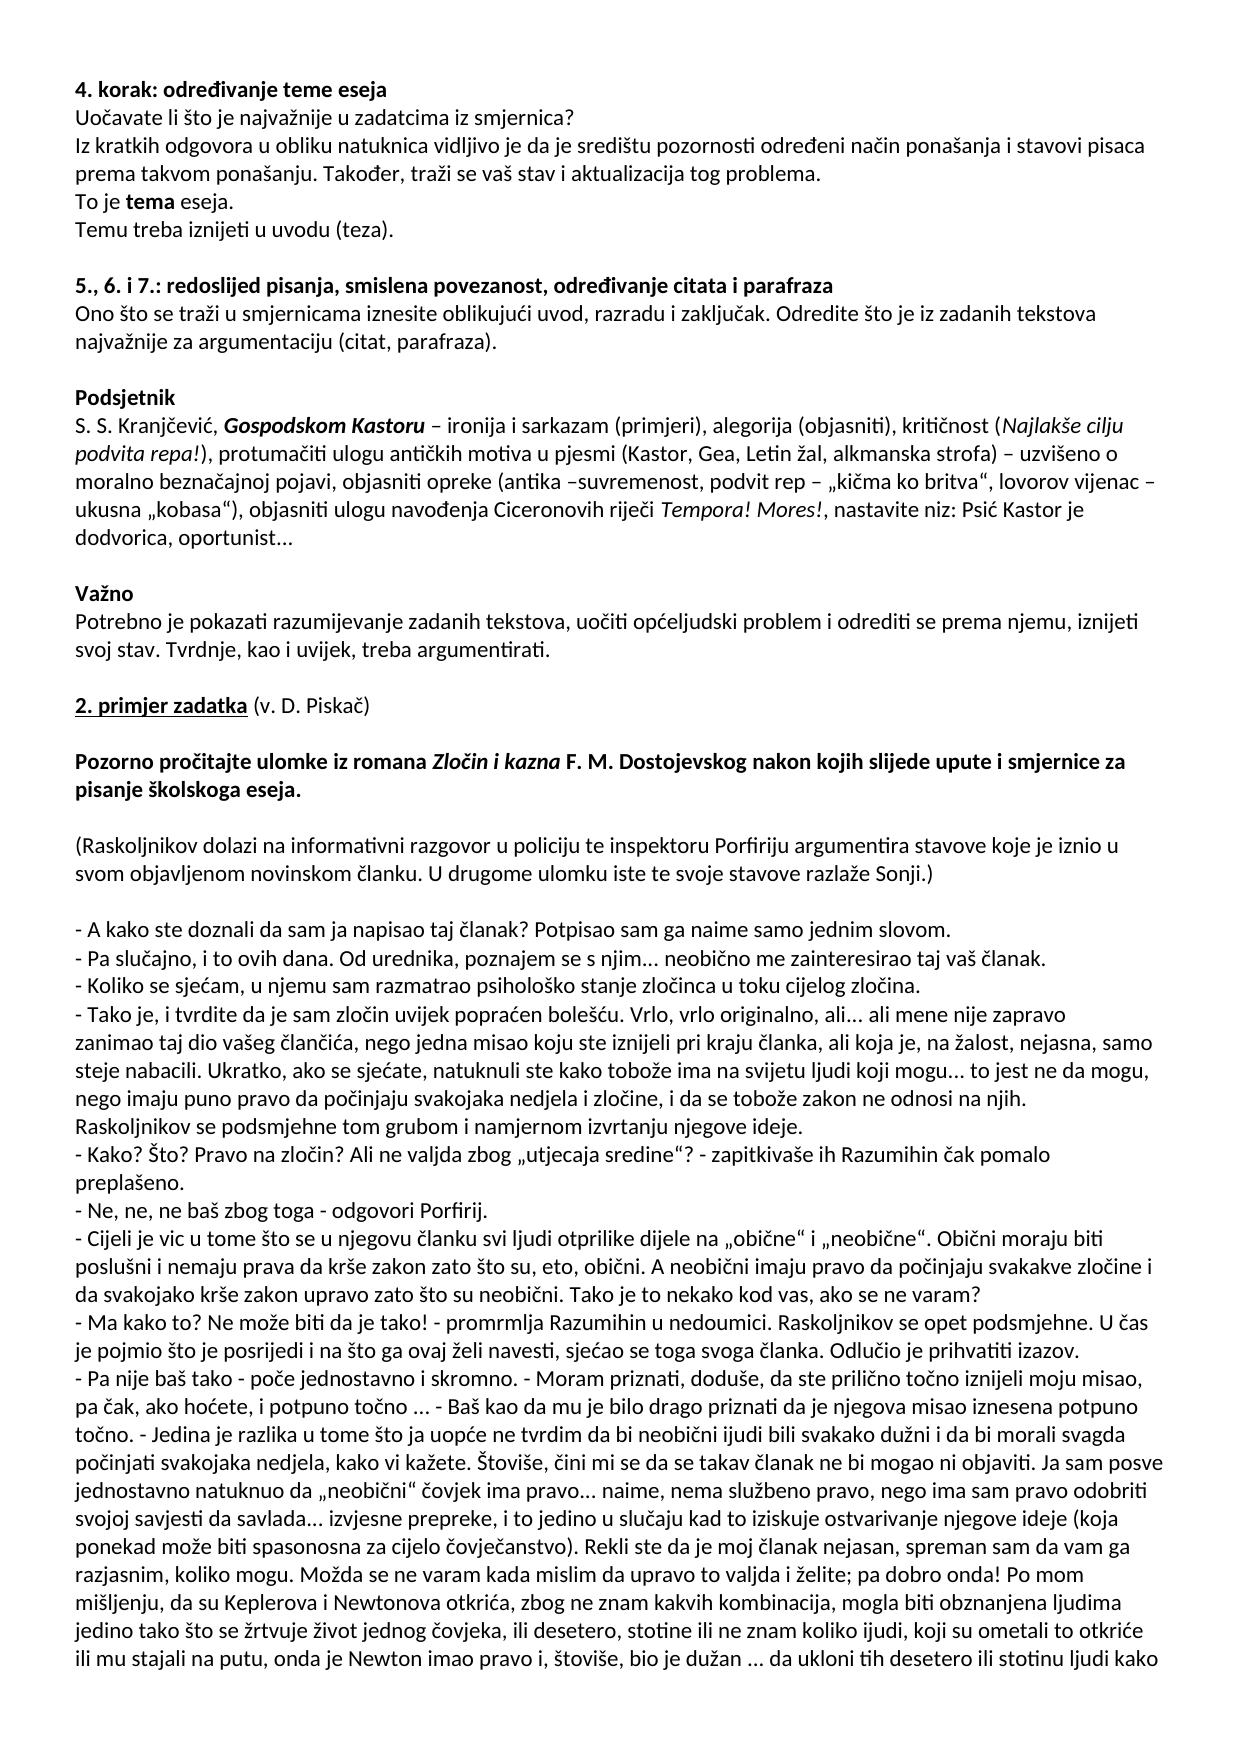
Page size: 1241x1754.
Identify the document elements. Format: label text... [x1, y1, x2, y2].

text 5., 6. i 7.: redoslijed pisanja, smislena povezanost, određivanje citata i parafraza [75, 271, 1165, 299]
text - A kako ste doznali da sam ja napisao taj članak? Potpisao sam ga naime samo jednim slovom. [75, 916, 1165, 944]
text zanimao taj dio vašeg člančića, nego jedna misao koju ste iznijeli pri kraju članka, ali koja je, na žalost, nejasna, samo steje nabacili. Ukratko, ako se sjećate, natuknuli ste kako tobože ima na svijetu ljudi koji mogu... to jest ne da mogu, nego imaju puno pravo da počinjaju svakojaka nedjela i zločine, i da se tobože zakon ne odnosi na njih. [75, 1028, 1165, 1112]
text Iz kratkih odgovora u obliku natuknica vidljivo je da je središtu pozornosti određeni način ponašanja i stavovi pisaca prema takvom ponašanju. Također, traži se vaš stav i aktualizacija tog problema. [75, 131, 1165, 187]
text - Ma kako to? Ne može biti da je tako! - promrmlja Razumihin u nedoumici. Raskoljnikov se opet podsmjehne. U čas je pojmio što je posrijedi i na što ga ovaj želi navesti, sjećao se toga svoga članka. Odlučio je prihvatiti izazov. [75, 1308, 1165, 1364]
text Ono što se traži u smjernicama iznesite oblikujući uvod, razradu i zaključak. Odredite što je iz zadanih tekstova najvažnije za argumentaciju (citat, parafraza). [75, 299, 1165, 355]
text 4. korak: određivanje teme eseja [75, 75, 1165, 103]
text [75, 1364, 1165, 1672]
text - Koliko se sjećam, u njemu sam razmatrao psihološko stanje zločinca u toku cijelog zločina. [75, 972, 1165, 1000]
text Potrebno je pokazati razumijevanje zadanih tekstova, uočiti općeljudski problem i odrediti se prema njemu, iznijeti svoj stav. Tvrdnje, kao i uvijek, treba argumentirati. [75, 607, 1165, 663]
text S. S. Kranjčević, Gospodskom Kastoru – ironija i sarkazam (primjeri), alegorija (objasniti), kritičnost (Najlakše cilju podvita repa!), protumačiti ulogu antičkih motiva u pjesmi (Kastor, Gea, Letin žal, alkmanska strofa) – uzvišeno o moralno beznačajnoj pojavi, objasniti opreke (antika –suvremenost, podvit rep – „kičma ko britva“, lovorov vijenac – ukusna „kobasa“), objasniti ulogu navođenja Ciceronovih riječi Tempora! Mores!, nastavite niz: Psić Kastor je dodvorica, oportunist... [75, 411, 1165, 551]
text - Kako? Što? Pravo na zločin? Ali ne valjda zbog „utjecaja sredine“? - zapitkivaše ih Razumihin čak pomalo preplašeno. [75, 1140, 1165, 1196]
text - Cijeli je vic u tome što se u njegovu članku svi ljudi otprilike dijele na „obične“ i „neobične“. Obični moraju biti poslušni i nemaju prava da krše zakon zato što su, eto, obični. A neobični imaju pravo da počinjaju svakakve zločine i da svakojako krše zakon upravo zato što su neobični. Tako je to nekako kod vas, ako se ne varam? [75, 1224, 1165, 1308]
text Važno [75, 579, 1165, 607]
text - Pa slučajno, i to ovih dana. Od urednika, poznajem se s njim... neobično me zainteresirao taj vaš članak. [75, 944, 1165, 972]
text To je tema eseja. [75, 187, 1165, 215]
text - Tako je, i tvrdite da je sam zločin uvijek popraćen bolešću. Vrlo, vrlo originalno, ali... ali mene nije zapravo [75, 1000, 1165, 1028]
text (Raskoljnikov dolazi na informativni razgovor u policiju te inspektoru Porfiriju argumentira stavove koje je iznio u svom objavljenom novinskom članku. U drugome ulomku iste te svoje stavove razlaže Sonji.) [75, 832, 1165, 888]
text - Ne, ne, ne baš zbog toga - odgovori Porfirij. [75, 1196, 1165, 1224]
text Uočavate li što je najvažnije u zadatcima iz smjernica? [75, 103, 1165, 131]
text Raskoljnikov se podsmjehne tom grubom i namjernom izvrtanju njegove ideje. [75, 1112, 1165, 1140]
text Podsjetnik [75, 383, 1165, 411]
text Temu treba iznijeti u uvodu (teza). [75, 215, 1165, 243]
text 2. primjer zadatka (v. D. Piskač) [75, 691, 1165, 719]
text Pozorno pročitajte ulomke iz romana Zločin i kazna F. M. Dostojevskog nakon kojih slijede upute i smjernice za pisanje školskoga eseja. [75, 747, 1165, 803]
